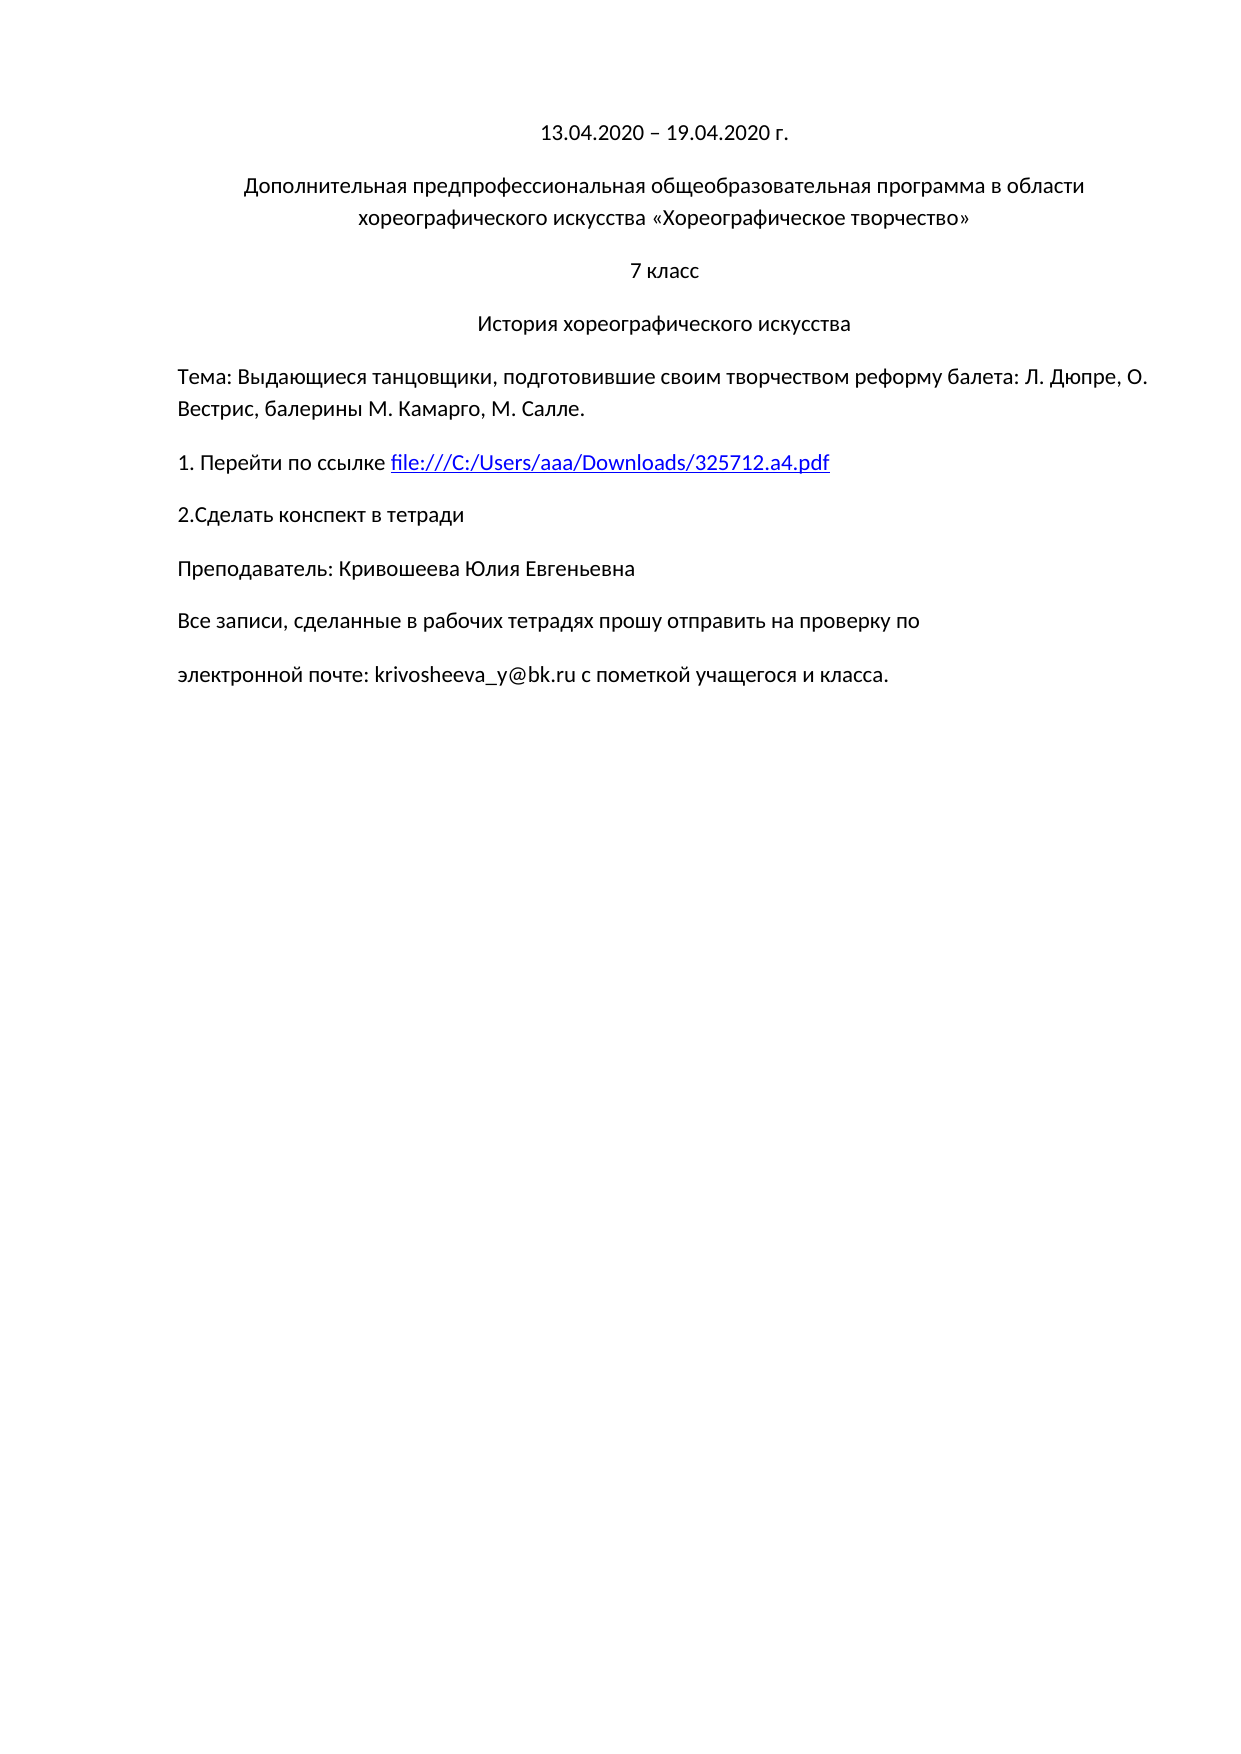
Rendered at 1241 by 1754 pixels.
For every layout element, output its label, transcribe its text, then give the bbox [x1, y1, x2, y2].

text Все записи, сделанные в рабочих тетрадях прошу отправить на проверку по [177, 607, 1152, 635]
text Тема: Выдающиеся танцовщики, подготовившие своим творчеством реформу балета: Л. Дюпре, О. Вестрис, балерины М. Камарго, М. Салле. [177, 362, 1152, 423]
text 2.Сделать конспект в тетради [177, 501, 1152, 529]
text 7 класс [177, 256, 1152, 284]
text 13.04.2020 – 19.04.2020 г. [177, 118, 1152, 146]
text Дополнительная предпрофессиональная общеобразовательная программа в области хореографического искусства «Хореографическое творчество» [177, 171, 1152, 231]
text электронной почте: krivosheeva_y@bk.ru с пометкой учащегося и класса. [177, 660, 1152, 688]
text Преподаватель: Кривошеева Юлия Евгеньевна [177, 554, 1152, 582]
text История хореографического искусства [177, 309, 1152, 337]
text 1. Перейти по ссылке file:///C:/Users/ааа/Downloads/325712.a4.pdf [177, 448, 1152, 476]
